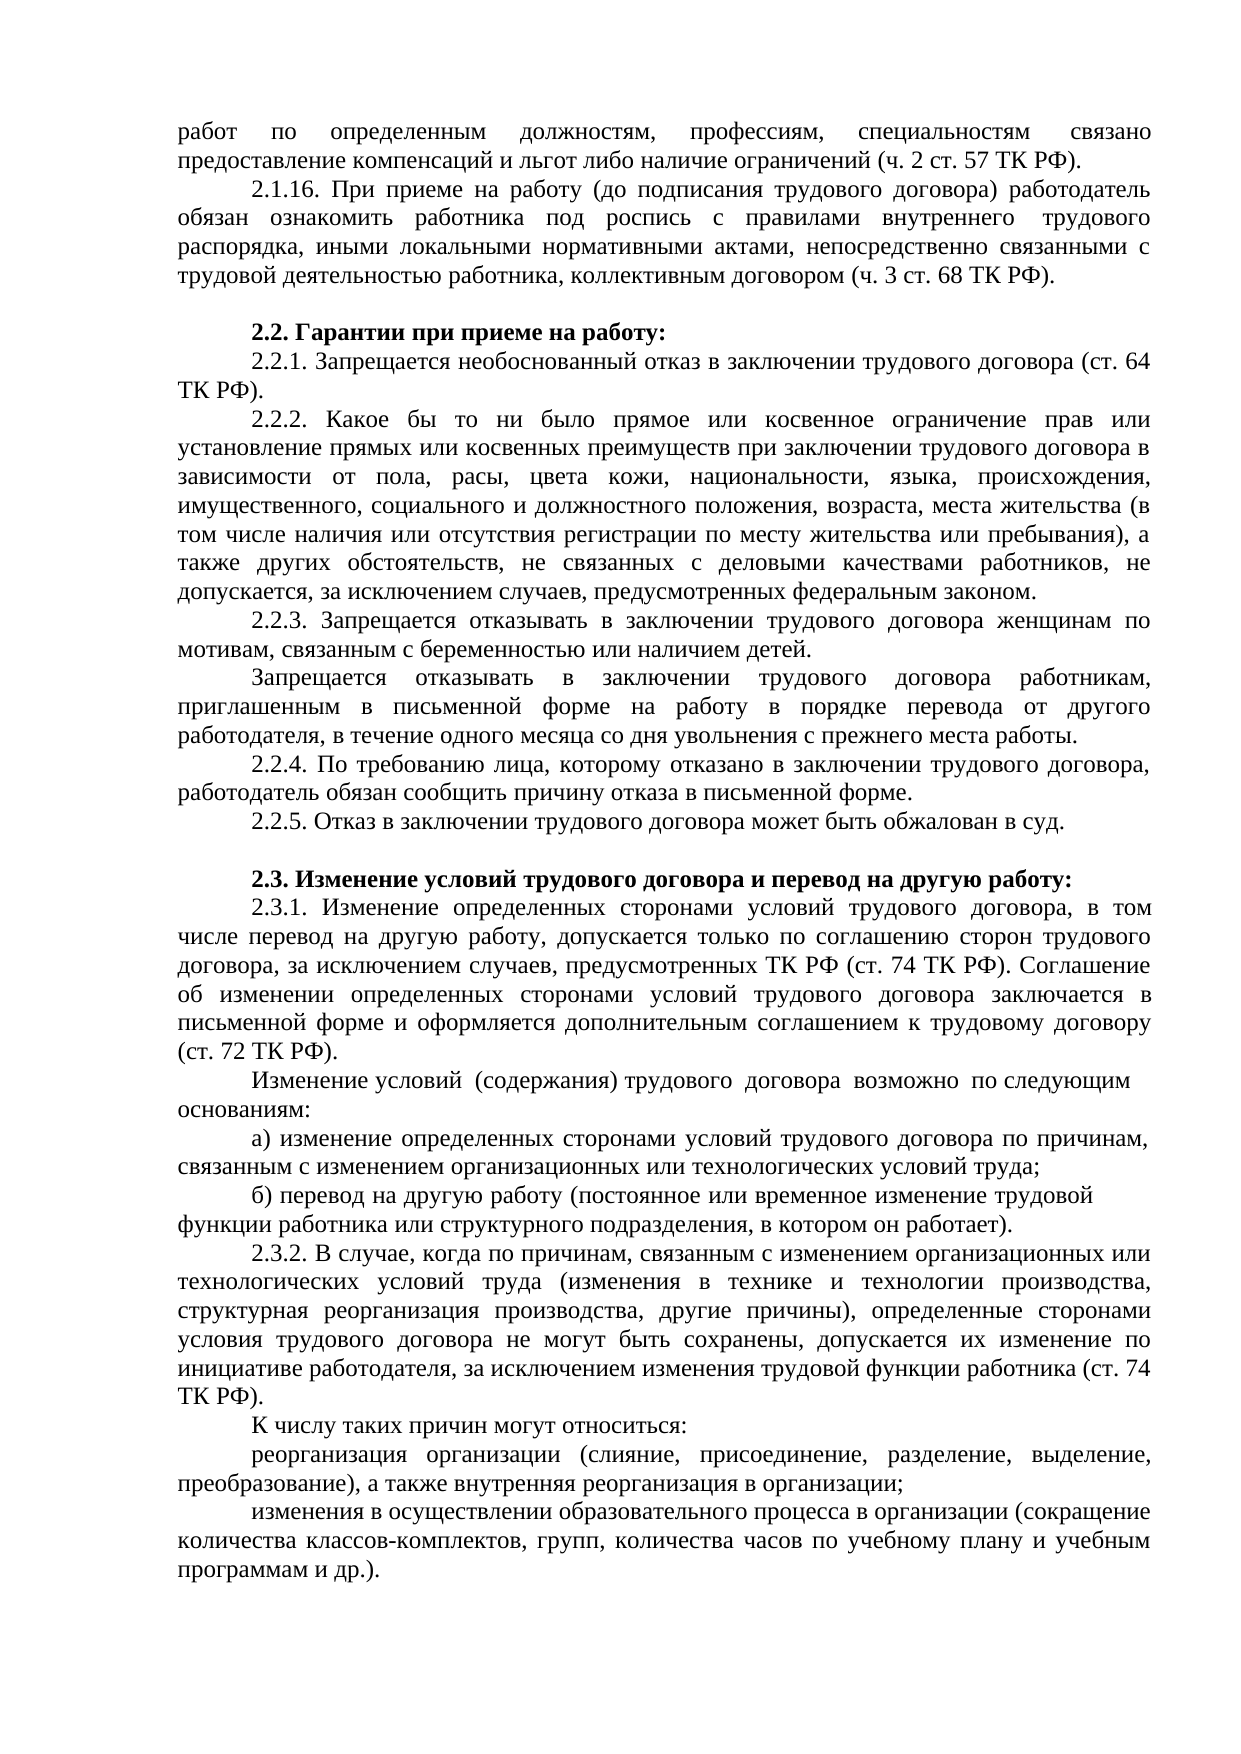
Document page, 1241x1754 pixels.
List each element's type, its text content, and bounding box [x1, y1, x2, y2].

list По требованию лица, которому отказано в заключении трудового договора, работодатель обязан сообщить причину отказа в письменной форме. [177, 749, 1151, 806]
text б) перевод на другую работу (постоянное или временное изменение трудовой функции работника или структурного подразделения, в котором он работает). [177, 1180, 1163, 1238]
text К числу таких причин могут относиться: [251, 1410, 1163, 1439]
subtitle Изменение условий трудового договора и перевод на другую работу: [251, 864, 1163, 892]
list Отказ в заключении трудового договора может быть обжалован в суд. [251, 806, 1163, 835]
list В случае, когда по причинам, связанным с изменением организационных или технологических условий труда (изменения в технике и технологии производства, структурная реорганизация производства, другие причины), определенные сторонами условия трудового договора не могут быть сохранены, допускается их изменение по инициативе работодателя, за исключением изменения трудовой функции работника (ст. 74 ТК РФ). [177, 1238, 1151, 1410]
list Какое бы то ни было прямое или косвенное ограничение прав или установление прямых или косвенных преимуществ при заключении трудового договора в зависимости от пола, расы, цвета кожи, национальности, языка, происхождения, имущественного, социального и должностного положения, возраста, места жительства (в том числе наличия или отсутствия регистрации по месту жительства или пребывания), а также других обстоятельств, не связанных с деловыми качествами работников, не допускается, за исключением случаев, предусмотренных федеральным законом. [177, 404, 1151, 605]
list Запрещается отказывать в заключении трудового договора женщинам по мотивам, связанным с беременностью или наличием детей. [177, 605, 1151, 662]
subtitle Гарантии при приеме на работу: [251, 317, 1163, 346]
text а) изменение определенных сторонами условий трудового договора по причинам, связанным с изменением организационных или технологических условий труда; [177, 1123, 1163, 1180]
text реорганизация организации (слияние, присоединение, разделение, выделение, преобразование), а также внутренняя реорганизация в организации; [177, 1439, 1152, 1496]
text работ по определенным должностям, профессиям, специальностям связано предоставление компенсаций и льгот либо наличие ограничений (ч. 2 ст. 57 ТК РФ). [177, 116, 1151, 174]
text изменения в осуществлении образовательного процесса в организации (сокращение количества классов-комплектов, групп, количества часов по учебному плану и учебным программам и др.). [177, 1496, 1152, 1583]
text Запрещается отказывать в заключении трудового договора работникам, приглашенным в письменной форме на работу в порядке перевода от другого работодателя, в течение одного месяца со дня увольнения с прежнего места работы. [177, 662, 1151, 749]
list При приеме на работу (до подписания трудового договора) работодатель обязан ознакомить работника под роспись с правилами внутреннего трудового распорядка, иными локальными нормативными актами, непосредственно связанными с трудовой деятельностью работника, коллективным договором (ч. 3 ст. 68 ТК РФ). [177, 174, 1151, 289]
list Изменение определенных сторонами условий трудового договора, в том числе перевод на другую работу, допускается только по соглашению сторон трудового договора, за исключением случаев, предусмотренных ТК РФ (ст. 74 ТК РФ). Соглашение об изменении определенных сторонами условий трудового договора заключается в письменной форме и оформляется дополнительным соглашением к трудовому договору (ст. 72 ТК РФ). [177, 892, 1152, 1065]
list Запрещается необоснованный отказ в заключении трудового договора (ст. 64 ТК РФ). [177, 346, 1152, 404]
text Изменение условий (содержания) трудового договора возможно по следующим основаниям: [177, 1065, 1163, 1123]
